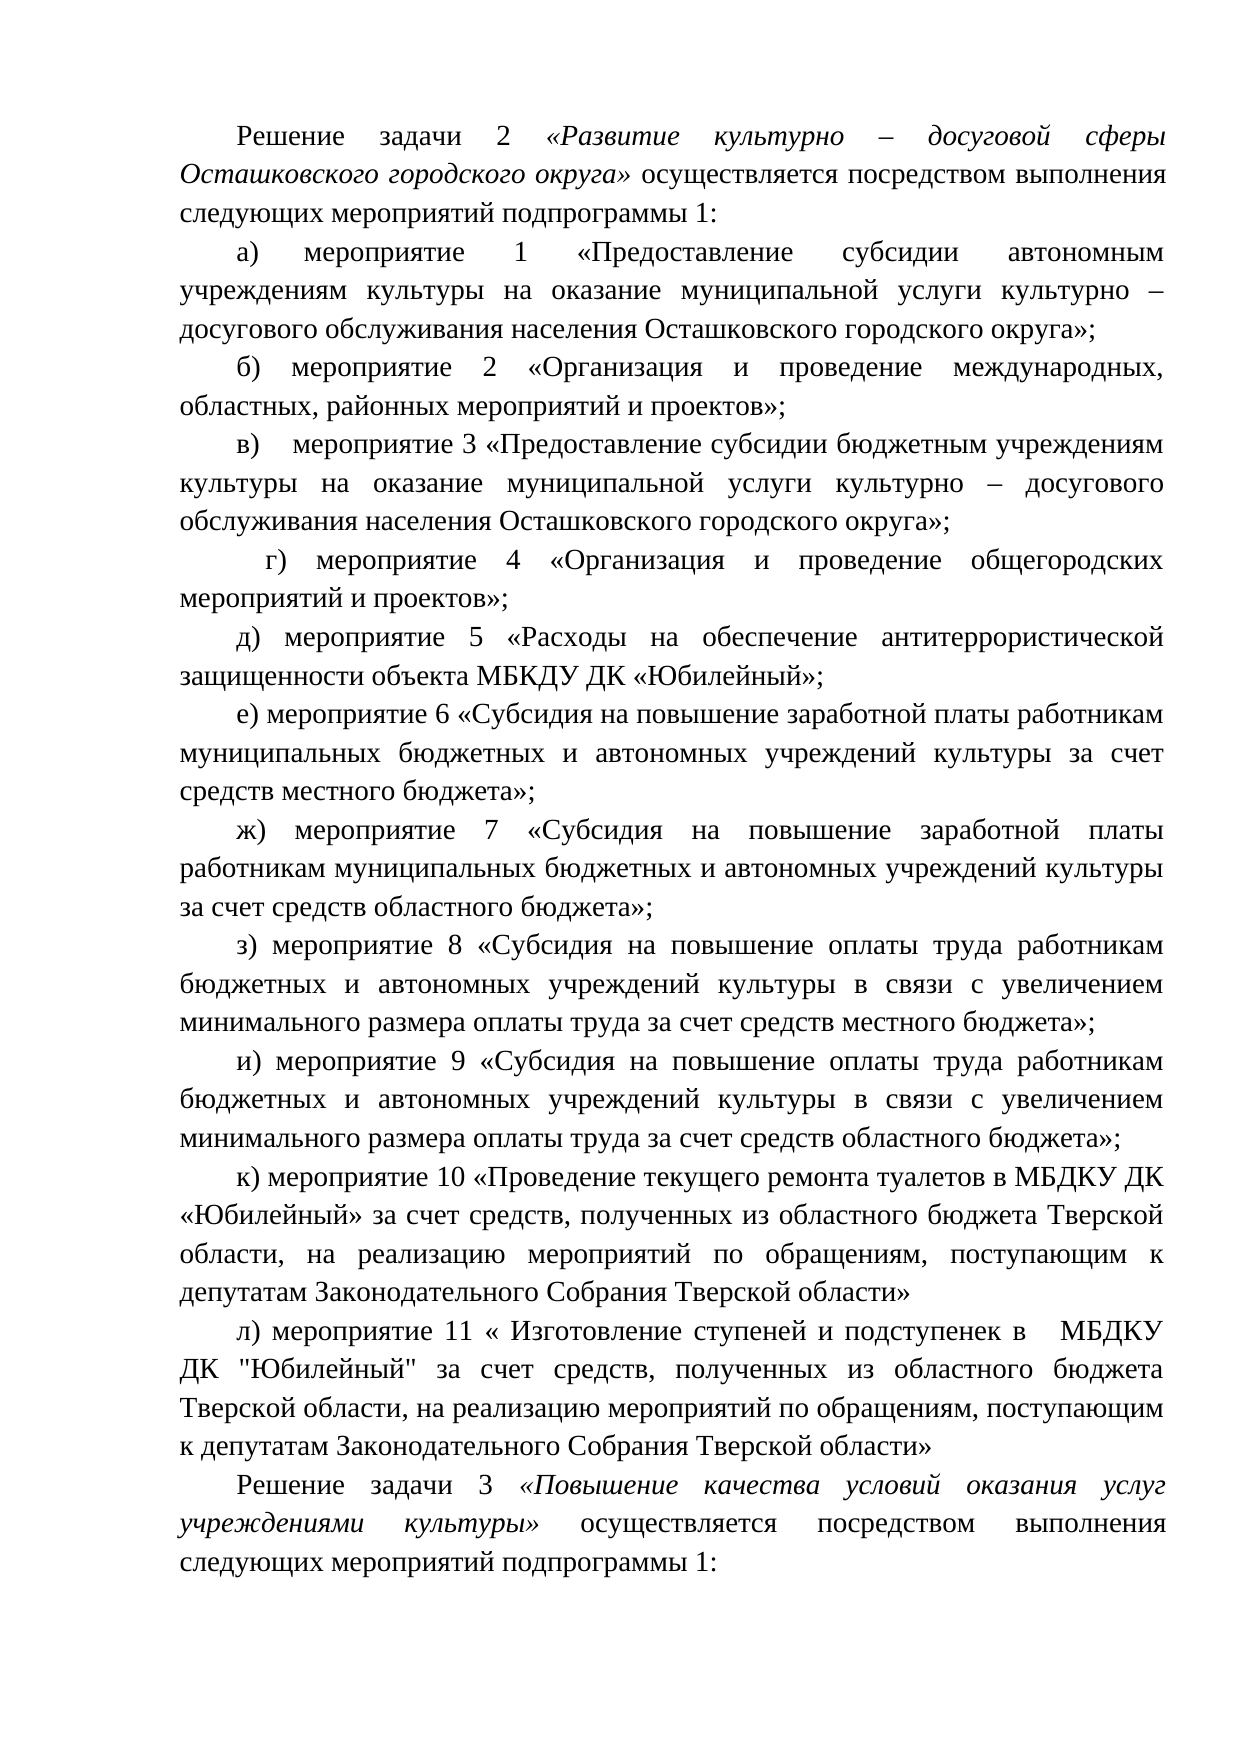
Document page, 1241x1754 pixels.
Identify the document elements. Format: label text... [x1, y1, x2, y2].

text а) мероприятие 1 «Предоставление субсидии автономным учреждениям культуры на оказание муниципальной услуги культурно – досугового обслуживания населения Осташковского городского округа»; [179, 234, 1164, 344]
text и) мероприятие 9 «Субсидия на повышение оплаты труда работникам бюджетных и автономных учреждений культуры в связи с увеличением минимального размера оплаты труда за счет средств областного бюджета»; [179, 1043, 1164, 1154]
text е) мероприятие 6 «Субсидия на повышение заработной платы работникам муниципальных бюджетных и автономных учреждений культуры за счет средств местного бюджета»; [179, 696, 1164, 807]
text Решение задачи 2 «Развитие культурно – досуговой сферы Осташковского городского округа» осуществляется посредством выполнения следующих мероприятий подпрограммы 1: [179, 118, 1167, 229]
text к) мероприятие 10 «Проведение текущего ремонта туалетов в МБДКУ ДК «Юбилейный» за счет средств, полученных из областного бюджета Тверской области, на реализацию мероприятий по обращениям, поступающим к депутатам Законодательного Собрания Тверской области» [179, 1159, 1164, 1308]
text в) мероприятие 3 «Предоставление субсидии бюджетным учреждениям культуры на оказание муниципальной услуги культурно – досугового обслуживания населения Осташковского городского округа»; [179, 426, 1164, 537]
text Решение задачи 3 «Повышение качества условий оказания услуг учреждениями культуры» осуществляется посредством выполнения следующих мероприятий подпрограммы 1: [179, 1467, 1167, 1578]
text з) мероприятие 8 «Субсидия на повышение оплаты труда работникам бюджетных и автономных учреждений культуры в связи с увеличением минимального размера оплаты труда за счет средств местного бюджета»; [179, 927, 1164, 1038]
text ж) мероприятие 7 «Субсидия на повышение заработной платы работникам муниципальных бюджетных и автономных учреждений культуры за счет средств областного бюджета»; [179, 812, 1164, 922]
text л) мероприятие 11 « Изготовление ступеней и подступенек в МБДКУ ДК "Юбилейный" за счет средств, полученных из областного бюджета Тверской области, на реализацию мероприятий по обращениям, поступающим к депутатам Законодательного Собрания Тверской области» [179, 1313, 1164, 1462]
text б) мероприятие 2 «Организация и проведение международных, областных, районных мероприятий и проектов»; [179, 349, 1164, 421]
text д) мероприятие 5 «Расходы на обеспечение антитеррористической защищенности объекта МБКДУ ДК «Юбилейный»; [179, 619, 1164, 691]
text г) мероприятие 4 «Организация и проведение общегородских мероприятий и проектов»; [179, 542, 1164, 614]
